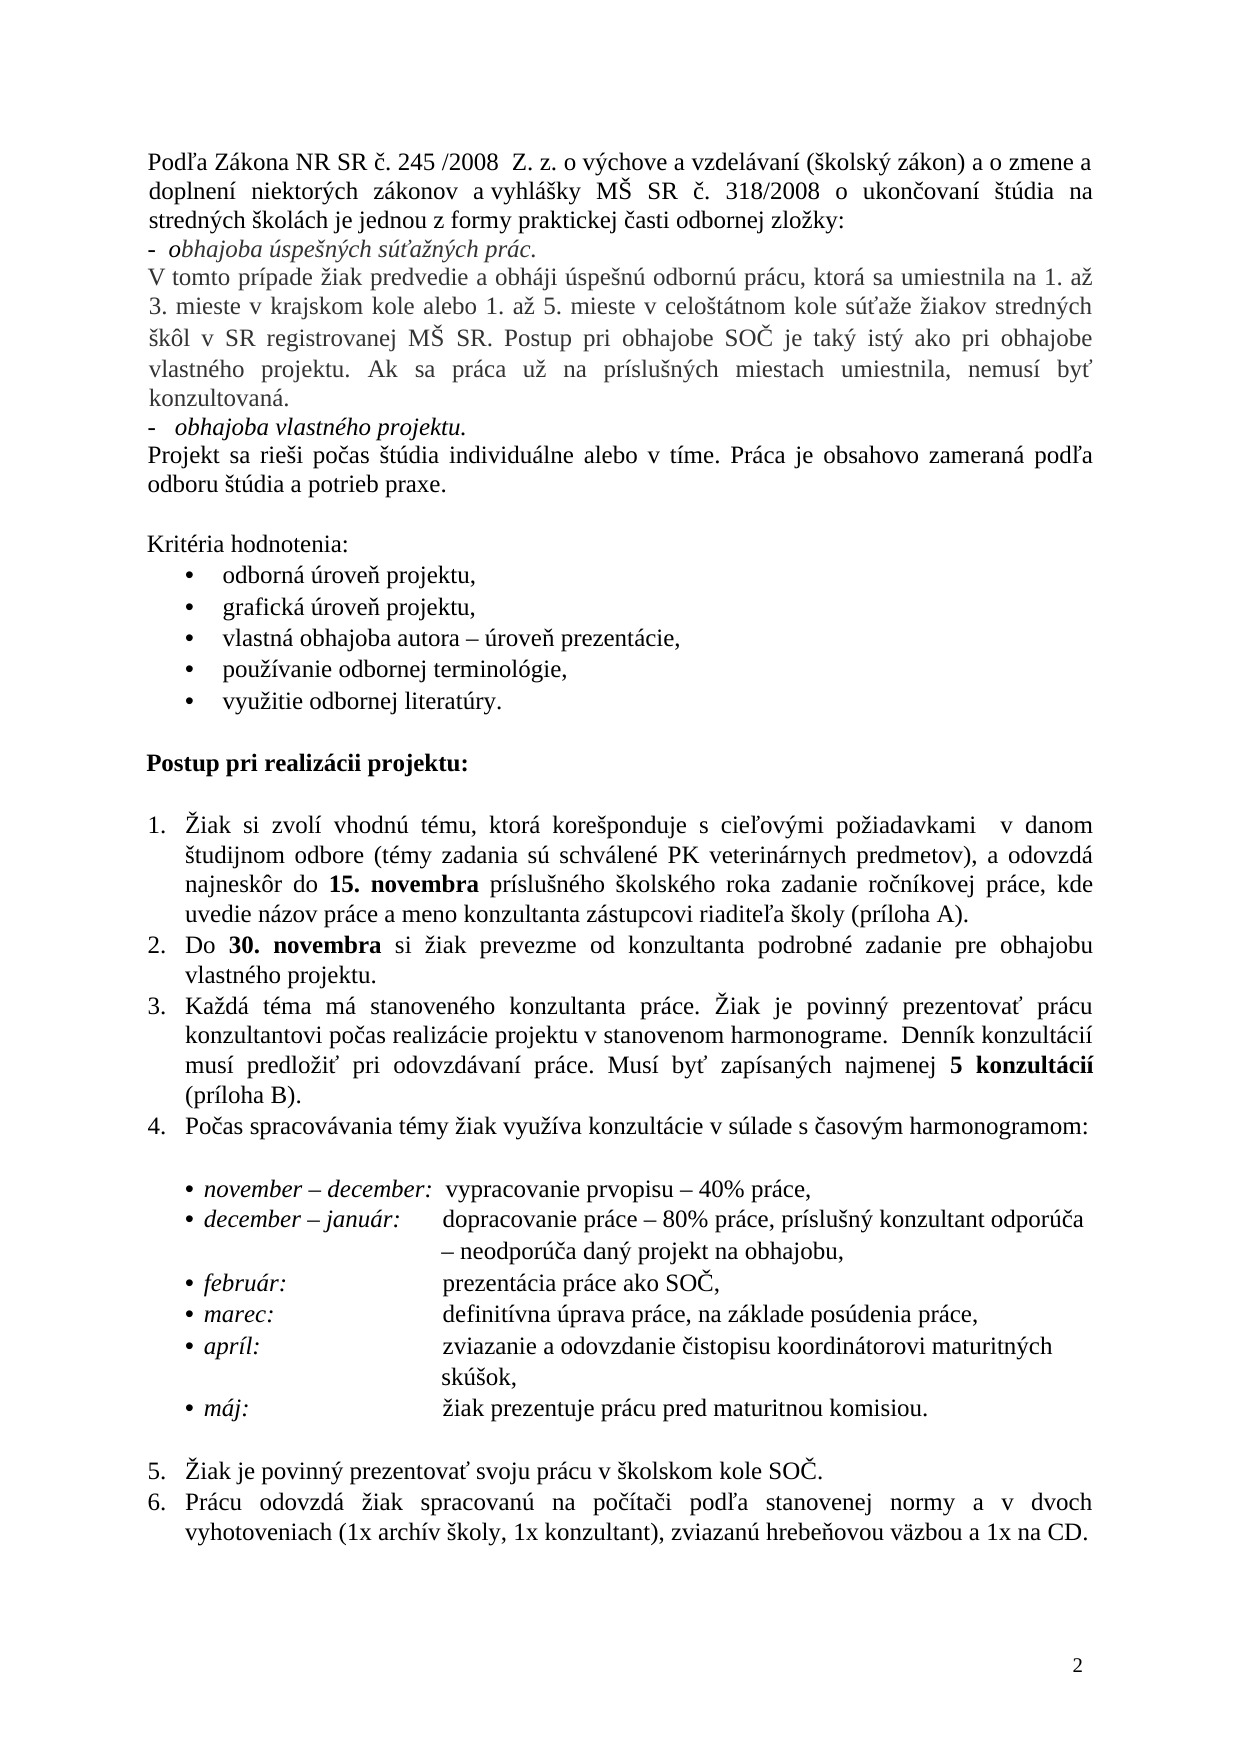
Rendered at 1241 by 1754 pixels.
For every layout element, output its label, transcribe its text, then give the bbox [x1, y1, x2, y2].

list Do 30. novembra si žiak prevezme od konzultanta podrobné zadanie pre obhajobu vlastného projektu. [147, 930, 1094, 988]
text Podľa Zákona NR SR č. 245 /2008 Z. z. o výchove a vzdelávaní (školský zákon) a o zmene a doplnení niektorých zákonov a vyhlášky MŠ SR č. 318/2008 o ukončovaní štúdia na stredných školách je jednou z formy praktickej časti odbornej zložky: [147, 147, 1093, 234]
list využitie odbornej literatúry. [185, 686, 1094, 714]
list Prácu odovzdá žiak spracovanú na počítači podľa stanovenej normy a v dvoch vyhotoveniach (1x archív školy, 1x konzultant), zviazanú hrebeňovou väzbou a 1x na CD. [147, 1487, 1094, 1546]
list Žiak je povinný prezentovať svoju prácu v školskom kole SOČ. [147, 1456, 1094, 1485]
text V tomto prípade žiak predvedie a obháji úspešnú odbornú prácu, ktorá sa umiestnila na 1. až 3. mieste v krajskom kole alebo 1. až 5. mieste v celoštátnom kole súťaže žiakov stredných škôl v SR registrovanej MŠ SR. Postup pri obhajobe SOČ je taký istý ako pri obhajobe vlastného projektu. Ak sa práca už na príslušných miestach umiestnila, nemusí byť konzultovaná. [147, 262, 1093, 412]
text Projekt sa rieši počas štúdia individuálne alebo v tíme. Práca je obsahovo zameraná podľa odboru štúdia a potrieb praxe. [147, 440, 1094, 498]
list marec: definitívna úprava práce, na základe posúdenia práce, [185, 1299, 1094, 1328]
list grafická úroveň projektu, [185, 592, 1094, 621]
list Žiak si zvolí vhodnú tému, ktorá korešponduje s cieľovými požiadavkami v danom študijnom odbore (témy zadania sú schválené PK veterinárnych predmetov), a odovzdá najneskôr do 15. novembra príslušného školského roka zadanie ročníkovej práce, kde uvedie názov práce a meno konzultanta zástupcovi riaditeľa školy (príloha A). [147, 810, 1094, 928]
list odborná úroveň projektu, [185, 560, 1094, 589]
list Každá téma má stanoveného konzultanta práce. Žiak je povinný prezentovať prácu konzultantovi počas realizácie projektu v stanovenom harmonograme. Denník konzultácií musí predložiť pri odovzdávaní práce. Musí byť zapísaných najmenej 5 konzultácií (príloha B). [147, 991, 1094, 1108]
list november – december: vypracovanie prvopisu – 40% práce, [185, 1173, 1094, 1202]
text skúšok, [204, 1362, 1094, 1391]
text Postup pri realizácii projektu: [146, 748, 952, 777]
list používanie odbornej terminológie, [185, 654, 1094, 683]
text Kritéria hodnotenia: [147, 529, 1094, 558]
list Počas spracovávania témy žiak využíva konzultácie v súlade s časovým harmonogramom: [147, 1111, 1094, 1140]
list máj: žiak prezentuje prácu pred maturitnou komisiou. [185, 1393, 1094, 1422]
text - obhajoba vlastného projektu. [147, 412, 1093, 440]
text – neodporúča daný projekt na obhajobu, [204, 1236, 1094, 1265]
list december – január: dopracovanie práce – 80% práce, príslušný konzultant odporúča [185, 1205, 1094, 1233]
list vlastná obhajoba autora – úroveň prezentácie, [185, 623, 1094, 652]
list apríl: zviazanie a odovzdanie čistopisu koordinátorovi maturitných [185, 1331, 1094, 1360]
text - obhajoba úspešných súťažných prác. [147, 234, 1093, 262]
list február: prezentácia práce ako SOČ, [185, 1268, 1094, 1297]
